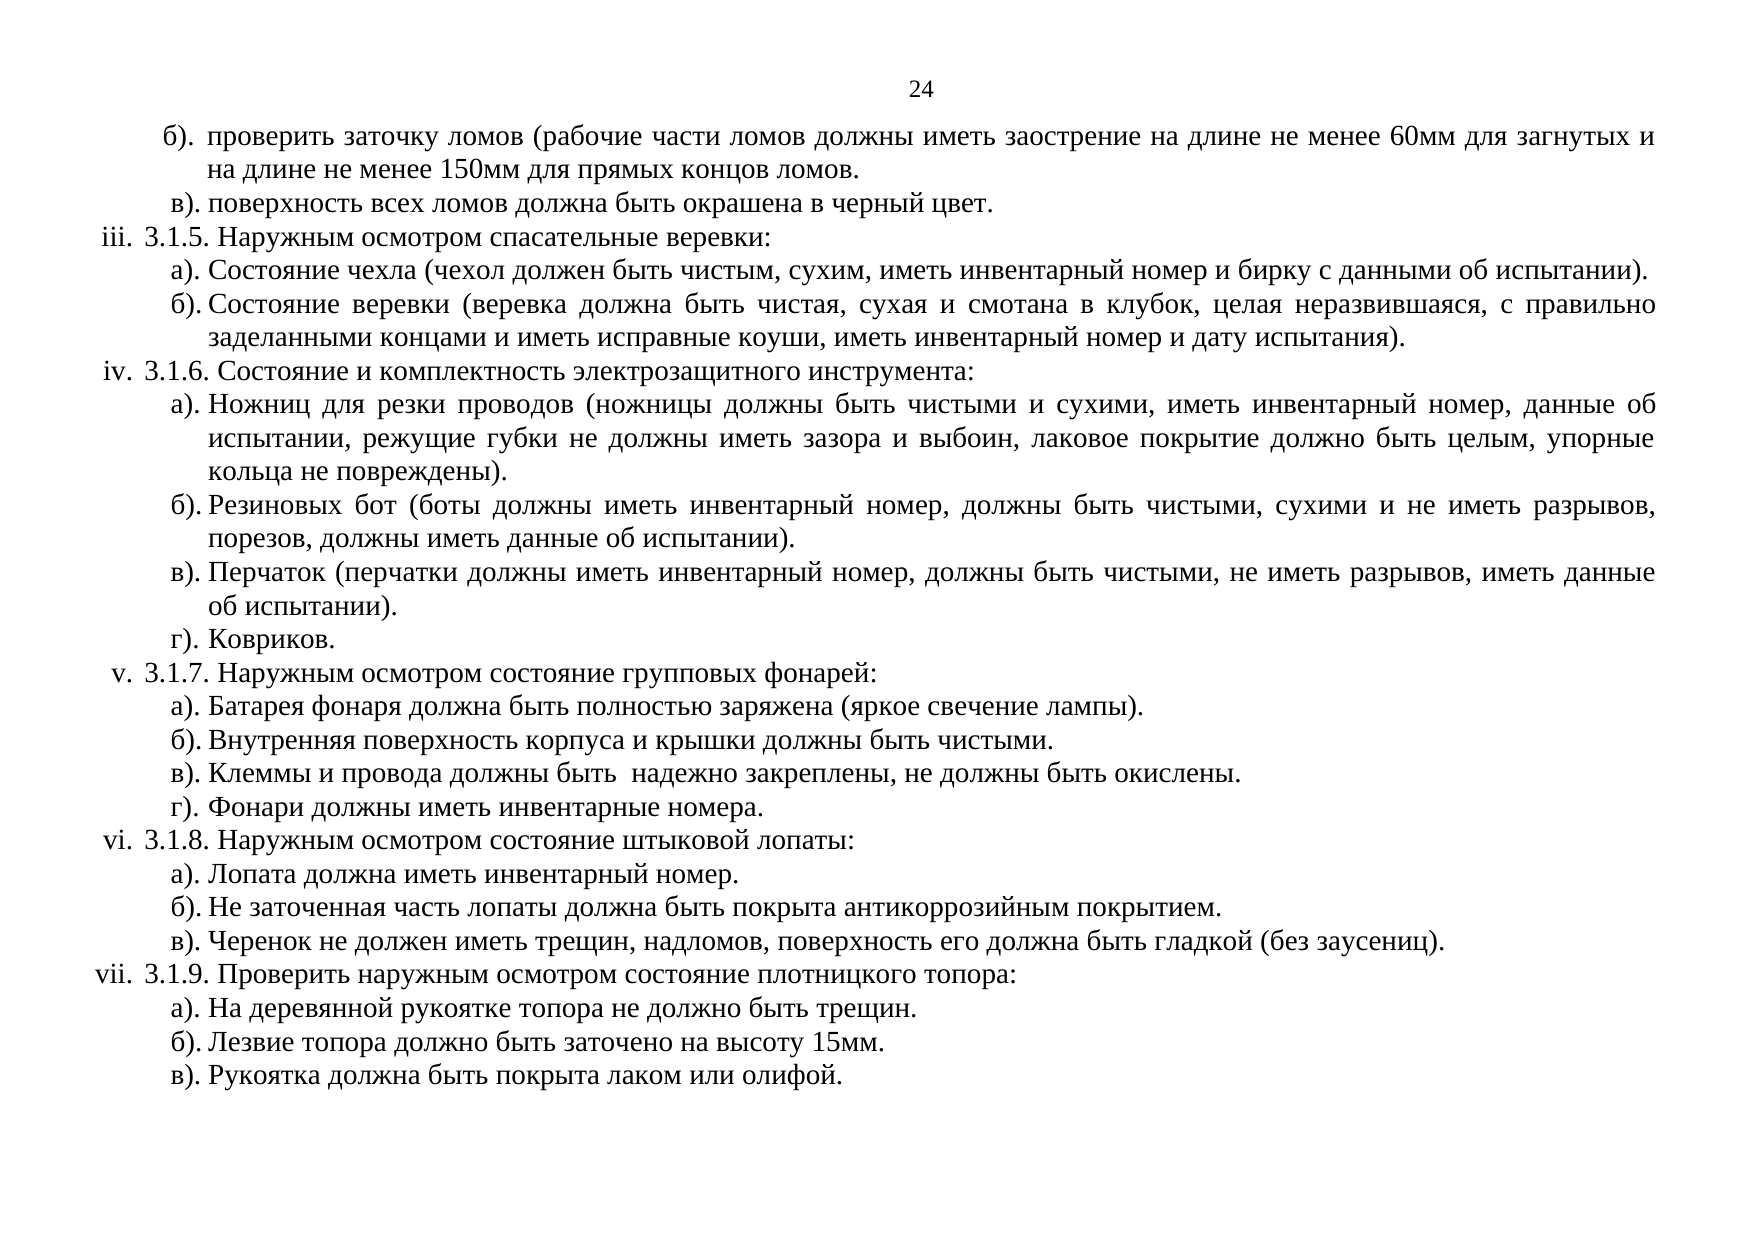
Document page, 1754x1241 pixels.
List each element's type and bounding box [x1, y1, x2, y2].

table_header [133, 118, 1669, 1091]
